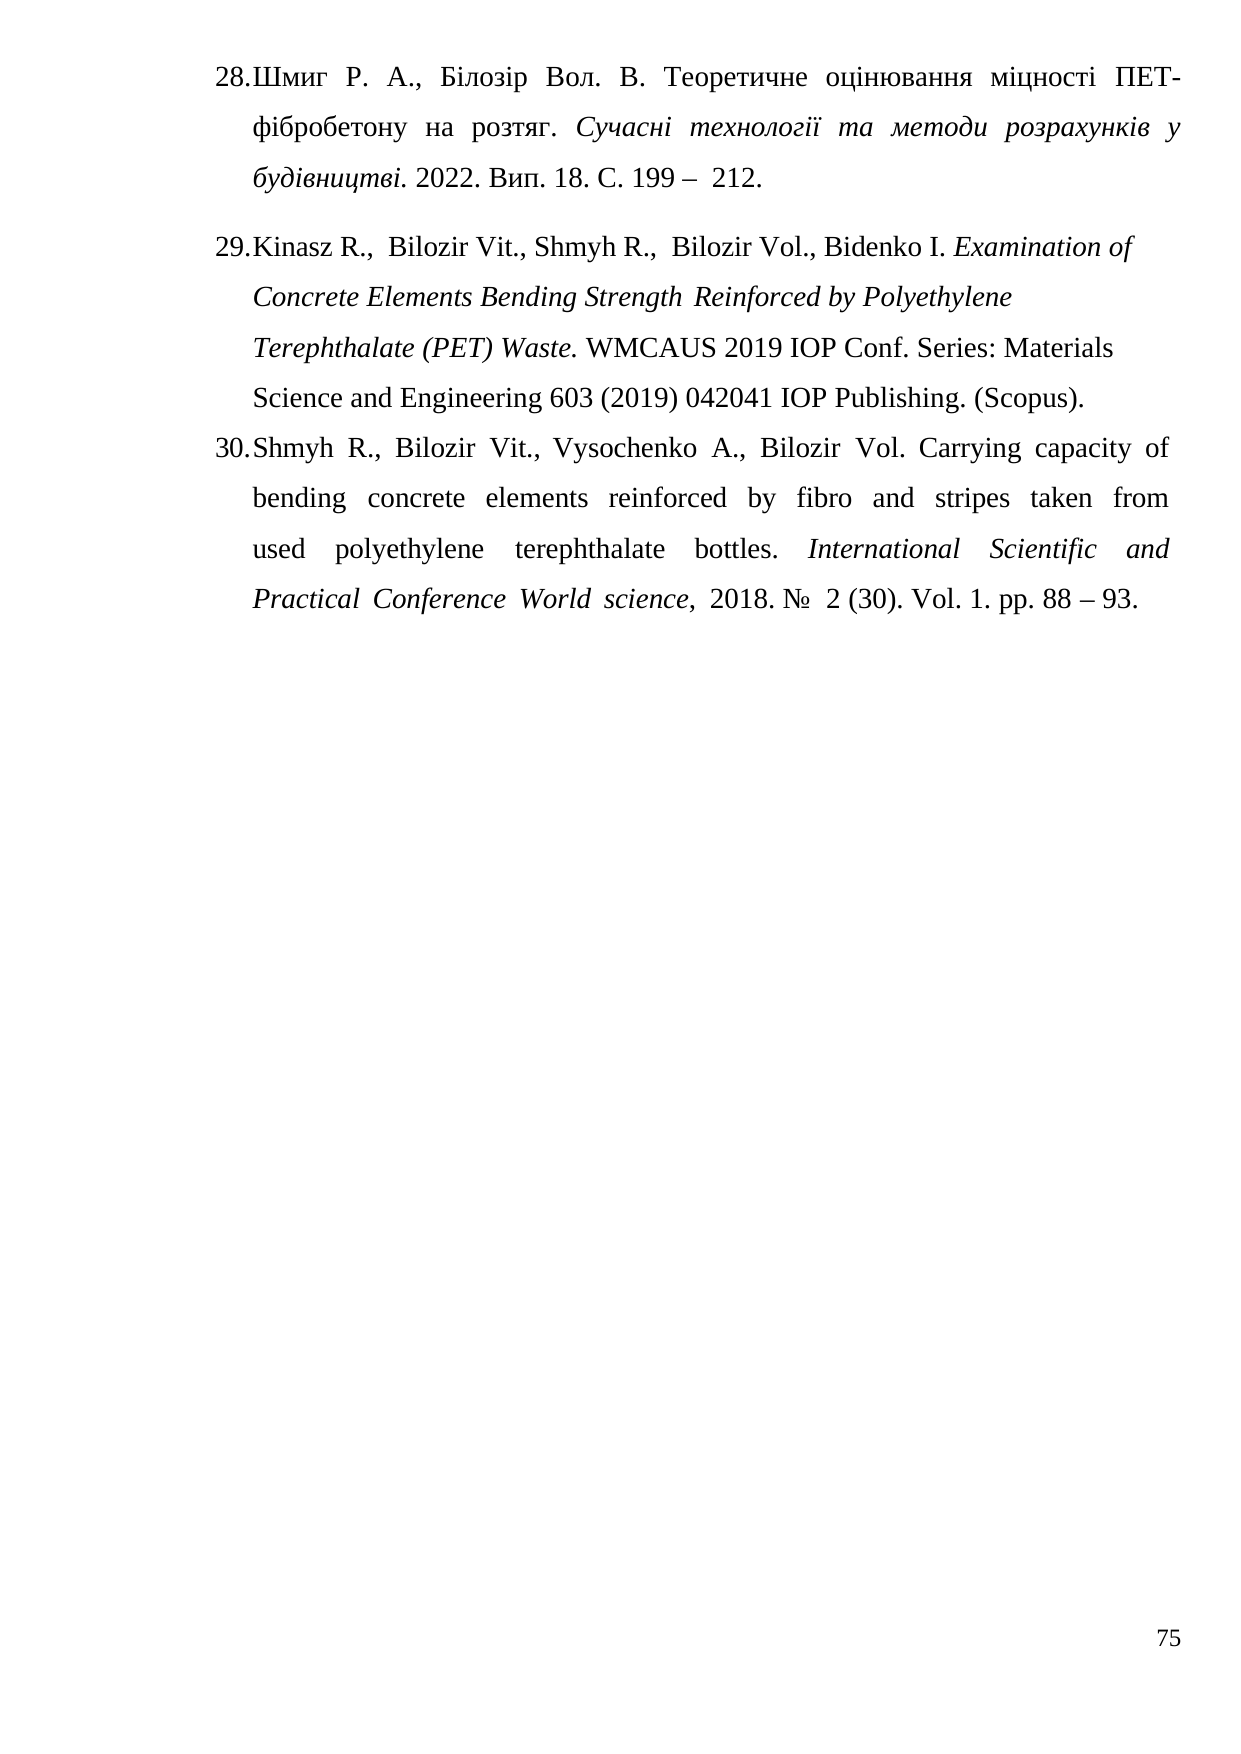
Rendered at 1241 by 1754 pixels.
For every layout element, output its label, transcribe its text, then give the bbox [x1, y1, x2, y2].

list Kinasz R., Bilozir Vit., Shmyh R., Bilozir Vol., Bidenko I. Examination of Concrete Elements Bending Strength Reinforced by Polyethylene Terephthalate (PET) Waste. WMCAUS 2019 IOP Conf. Series: Materials Science and Engineering 603 (2019) 042041 IOP Publishing. (Scopus). [215, 229, 1170, 413]
list Шмиг Р. А., Білозір Вол. В. Теоретичне оцінювання міцності ПЕТ-фібробетону на розтяг. Сучасні технології та методи розрахунків у будівництві. 2022. Вип. 18. С. 199 – 212. [215, 59, 1181, 193]
list Shmyh R., Bilozir Vit., Vysochenko A., Bilozir Vol. Сarrying capacity of bending concrete elements reinforced by fibro and stripes taken from used polyethylene terephthalate bottles. International Scientific and Practical Conference World science, 2018. № 2 (30). Vol. 1. pp. 88 – 93. [215, 430, 1169, 615]
